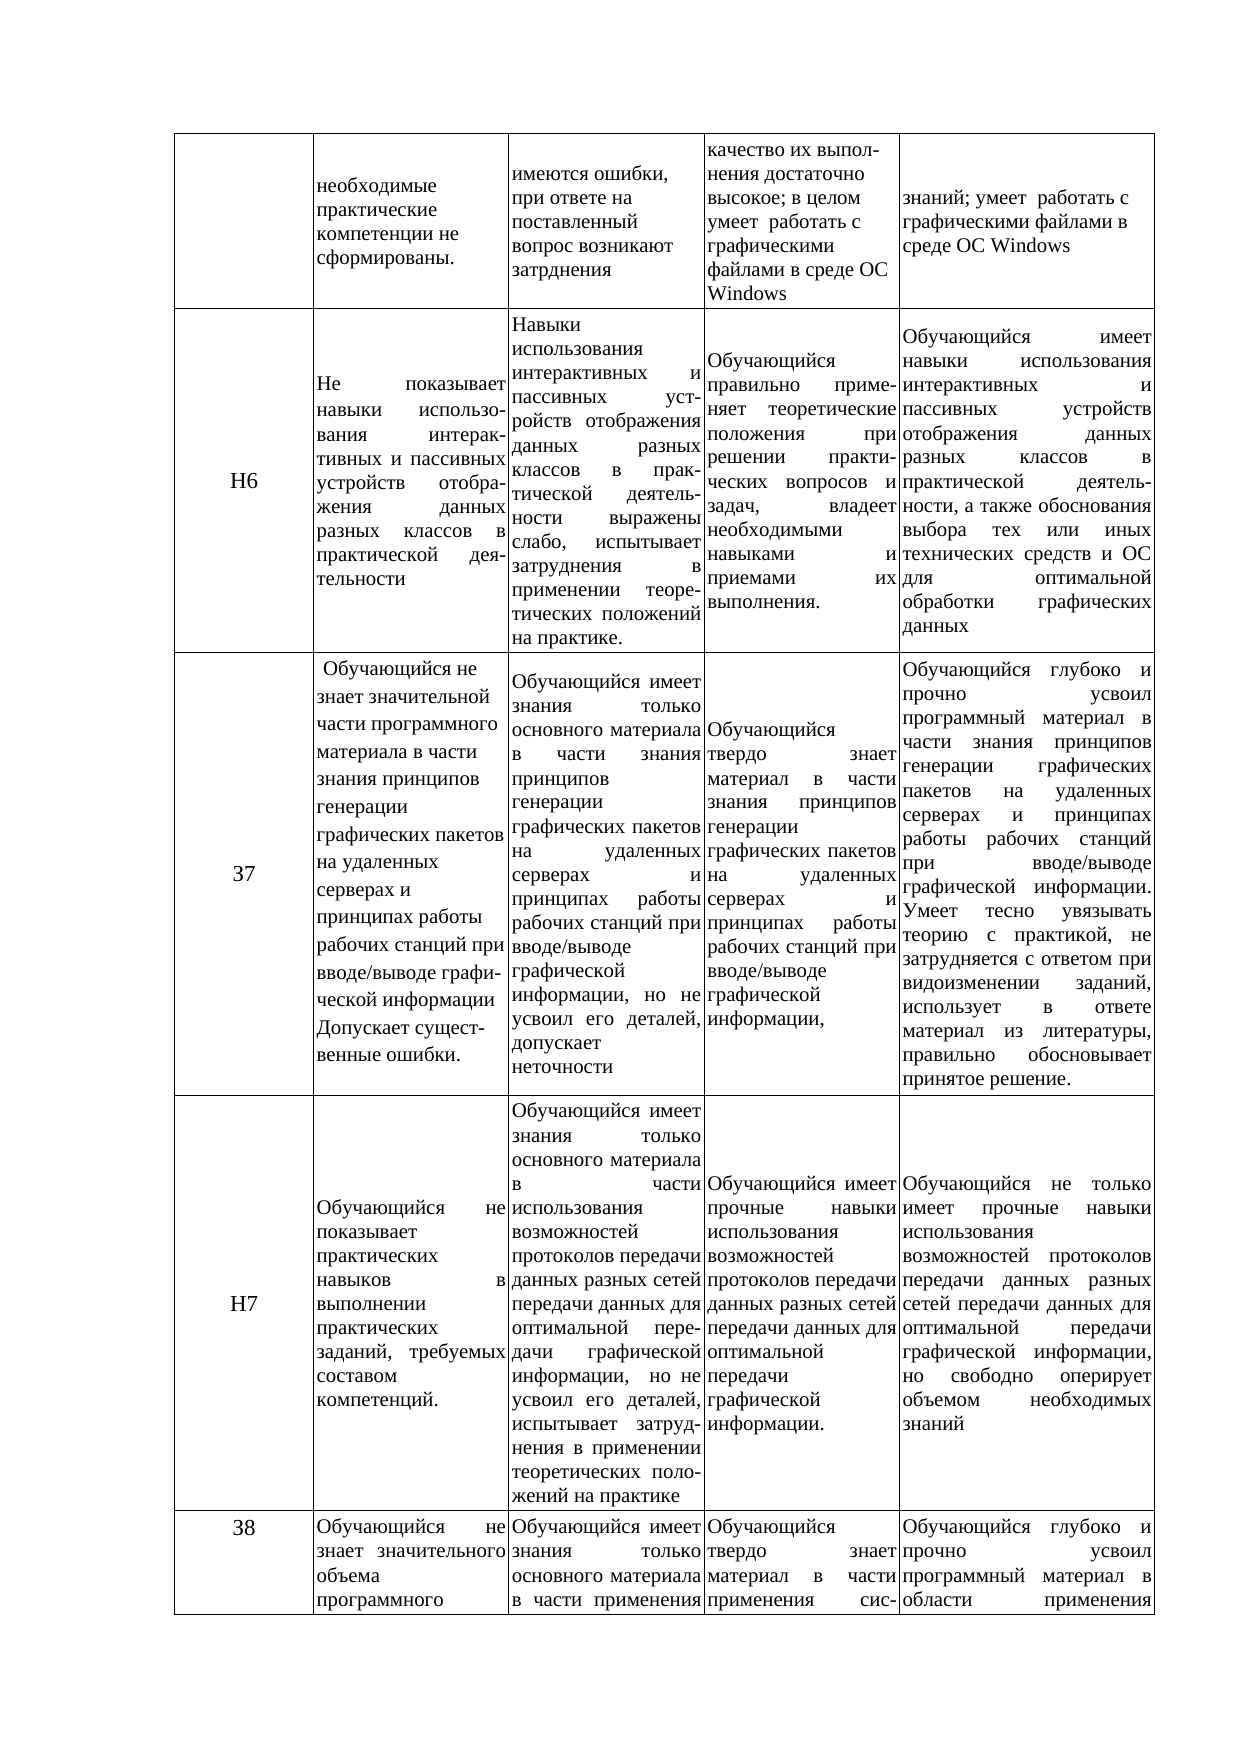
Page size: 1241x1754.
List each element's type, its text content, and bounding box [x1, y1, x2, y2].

table_cell Навыки использования интерактивных и пассивных уст-ройств отображения данных разных классов в прак-тической деятель-ности выражены слабо, испытывает затруднения в применении теоре-тических положений на практике. [509, 309, 704, 652]
table_cell Обучающийся не только имеет прочные навыки использования возможностей протоколов передачи данных разных сетей передачи данных для оптимальной передачи графической информации, но свободно оперирует объемом необходимых знаний [900, 1096, 1154, 1510]
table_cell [314, 134, 508, 308]
table_cell Обучающийся имеет прочные навыки использования возможностей протоколов передачи данных разных сетей передачи данных для оптимальной передачи графической информации. [705, 1096, 899, 1510]
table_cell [705, 134, 899, 308]
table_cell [900, 1511, 1154, 1613]
table_cell Обучающийся глубоко и прочно усвоил программный материал в части знания принципов генерации графических пакетов на удаленных серверах и принципах работы рабочих станций при вводе/выводе графической информации. Умеет тесно увязывать теорию с практикой, не затрудняется с ответом при видоизменении заданий, использует в ответе материал из литературы, правильно обосновывает принятое решение. [900, 653, 1154, 1094]
table_cell Обучающийся имеет навыки использования интерактивных и пассивных устройств отображения данных разных классов в практической деятель-ности, а также обоснования выбора тех или иных технических средств и ОС для оптимальной обработки графических данных [900, 309, 1154, 652]
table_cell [509, 1511, 704, 1613]
table_cell Обучающийся не знает значительной части программного материала в части знания принципов генерации графических пакетов на удаленных серверах и принципах работы рабочих станций при вводе/выводе графи-ческой информации Допускает сущест-венные ошибки. [314, 653, 508, 1094]
table_cell Обучающийся имеет знания только основного материала в части знания принципов генерации графических пакетов на удаленных серверах и принципах работы рабочих станций при вводе/выводе графической информации, но не усвоил его деталей, допускает неточности [509, 653, 704, 1094]
table_cell З7 [175, 653, 313, 1094]
table_cell У6 [175, 134, 313, 308]
table_cell Обучающийся правильно приме-няет теоретические положения при решении практи-ческих вопросов и задач, владеет необходимыми навыками и приемами их выполнения. [705, 309, 899, 652]
table_cell Н7 [175, 1096, 313, 1510]
table_cell Обучающийся твердо знает материал в части знания принципов генерации графических пакетов на удаленных серверах и принципах работы рабочих станций при вводе/выводе графической информации, [705, 653, 899, 1094]
table_cell Не показывает навыки использо-вания интерак-тивных и пассивных устройств отобра-жения данных разных классов в практической дея-тельности [314, 309, 508, 652]
table_cell Н6 [175, 309, 313, 652]
table_cell З8 [175, 1511, 313, 1613]
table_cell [509, 134, 704, 308]
table_cell Обучающийся имеет знания только основного материала в части использования возможностей протоколов передачи данных разных сетей передачи данных для оптимальной пере-дачи графической информации, но не усвоил его деталей, испытывает затруд-нения в применении теоретических поло-жений на практике [509, 1096, 704, 1510]
table_cell Обучающийся не показывает практических навыков в выполнении практических заданий, требуемых составом компетенций. [314, 1096, 508, 1510]
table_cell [705, 1511, 899, 1613]
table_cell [900, 134, 1154, 308]
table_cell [314, 1511, 508, 1613]
